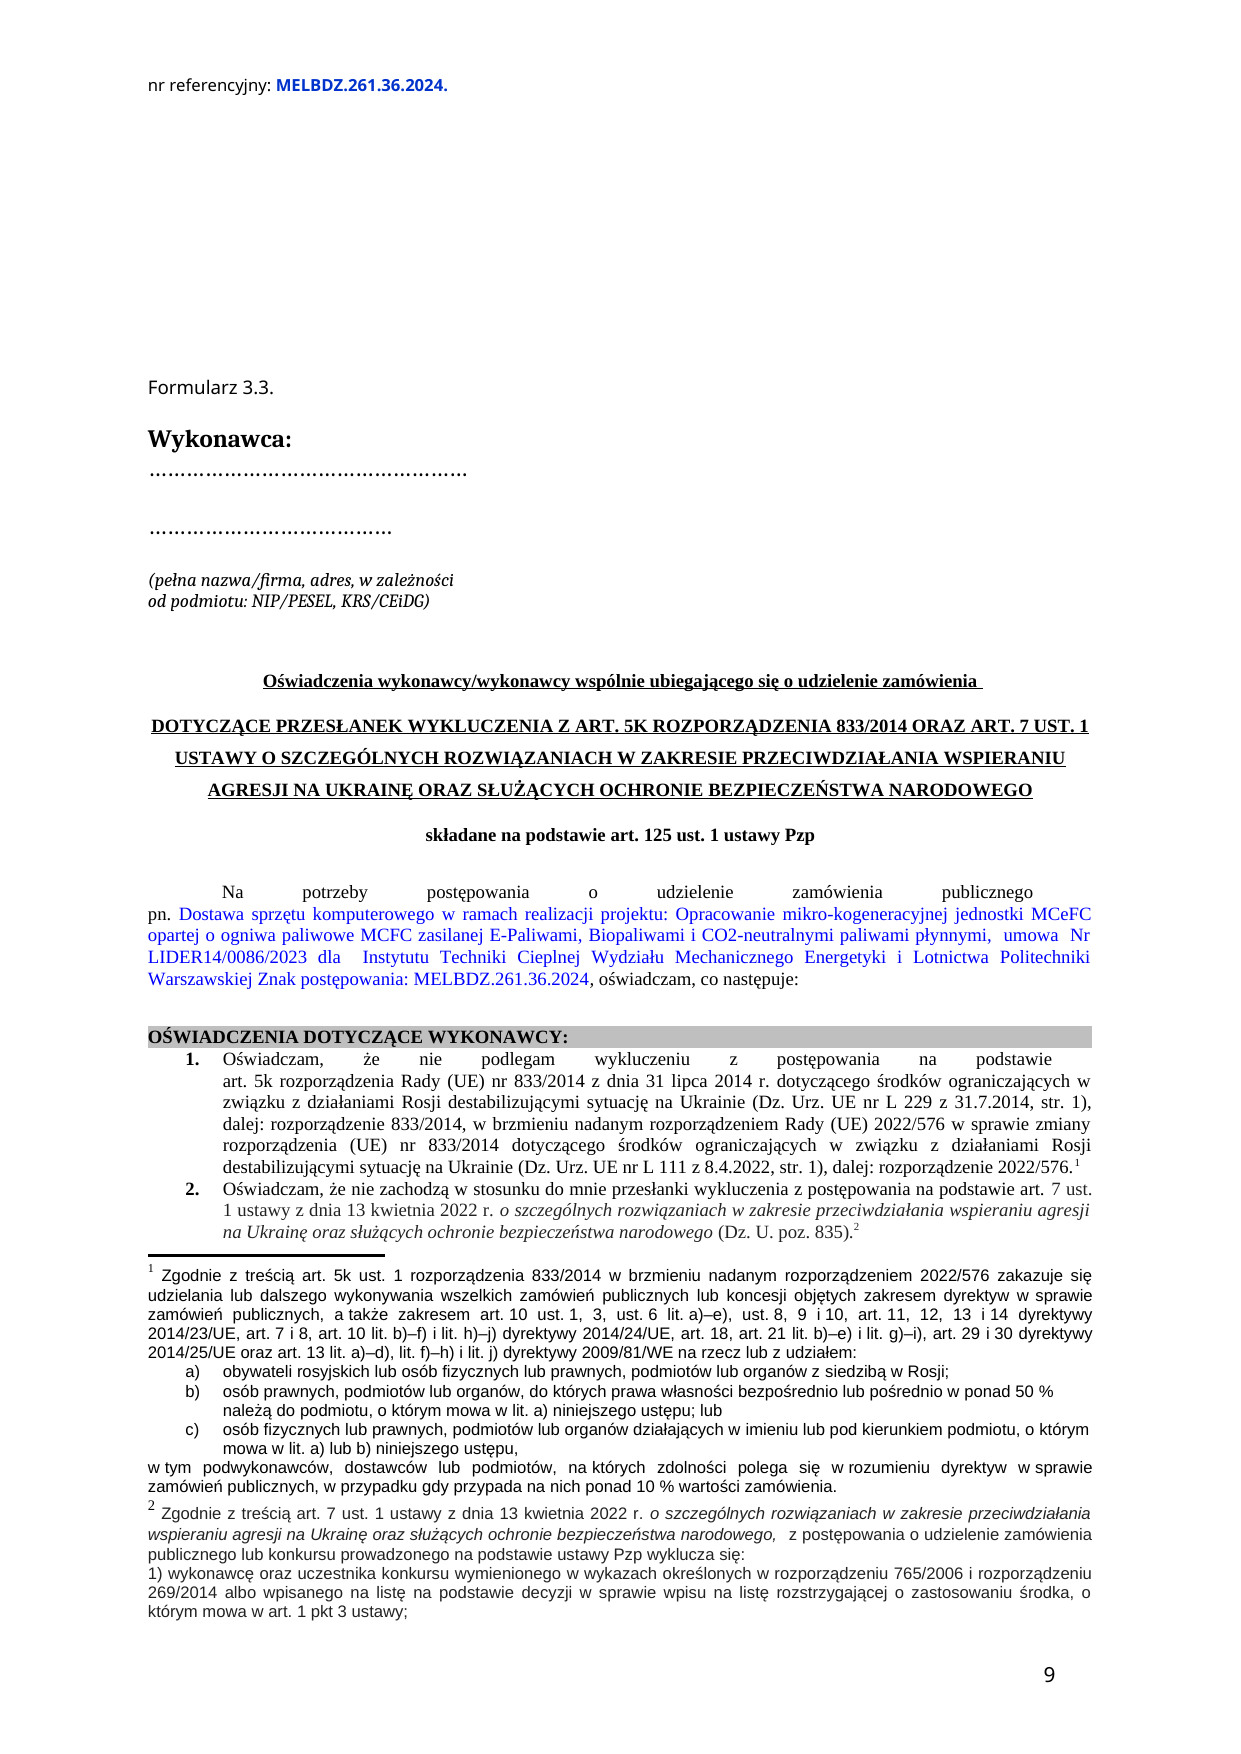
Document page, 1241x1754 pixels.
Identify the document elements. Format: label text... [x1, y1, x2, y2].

text DOTYCZĄCE PRZESŁANEK WYKLUCZENIA Z ART. 5K ROZPORZĄDZENIA 833/2014 ORAZ ART. 7 UST. 1 USTAWY o szczególnych rozwiązaniach w zakresie przeciwdziałania wspieraniu agresji na Ukrainę oraz służących ochronie bezpieczeństwa narodowego [148, 714, 1092, 801]
list Oświadczam, że nie podlegam wykluczeniu z postępowania na podstawie art. 5k rozporządzenia Rady (UE) nr 833/2014 z dnia 31 lipca 2014 r. dotyczącego środków ograniczających w związku z działaniami Rosji destabilizującymi sytuację na Ukrainie (Dz. Urz. UE nr L 229 z 31.7.2014, str. 1), dalej: rozporządzenie 833/2014, w brzmieniu nadanym rozporządzeniem Rady (UE) 2022/576 w sprawie zmiany rozporządzenia (UE) nr 833/2014 dotyczącego środków ograniczających w związku z działaniami Rosji destabilizującymi sytuację na Ukrainie (Dz. Urz. UE nr L 111 z 8.4.2022, str. 1), dalej: rozporządzenie 2022/576. [185, 1048, 1092, 1177]
text ……………………………………………………………………………… [148, 454, 472, 540]
list Oświadczam, że nie zachodzą w stosunku do mnie przesłanki wykluczenia z postępowania na podstawie art. 7 ust. 1 ustawy z dnia 13 kwietnia 2022 r. o szczególnych rozwiązaniach w zakresie przeciwdziałania wspieraniu agresji na Ukrainę oraz służących ochronie bezpieczeństwa narodowego (Dz. U. poz. 835). [185, 1177, 1092, 1242]
text (pełna nazwa/firma, adres, w zależności od podmiotu: NIP/PESEL, KRS/CEiDG) [148, 569, 472, 612]
text OŚWIADCZENIA DOTYCZĄCE WYKONAWCY: [148, 1026, 1092, 1048]
text składane na podstawie art. 125 ust. 1 ustawy Pzp [148, 824, 1092, 845]
text Wykonawca: [148, 425, 1092, 454]
text Na potrzeby postępowania o udzielenie zamówienia publicznego pn. Dostawa sprzętu komputerowego w ramach realizacji projektu: Opracowanie mikro-kogeneracyjnej jednostki MCeFC opartej o ogniwa paliwowe MCFC zasilanej E-Paliwami, Biopaliwami i CO2-neutralnymi paliwami płynnymi, umowa Nr LIDER14/0086/2023 dla Instytutu Techniki Cieplnej Wydziału Mechanicznego Energetyki i Lotnictwa Politechniki Warszawskiej Znak postępowania: MELBDZ.261.36.2024, oświadczam, co następuje: [148, 881, 1092, 989]
text Oświadczenia wykonawcy/wykonawcy wspólnie ubiegającego się o udzielenie zamówienia [148, 670, 1092, 691]
text Formularz 3.3. [148, 374, 1092, 400]
